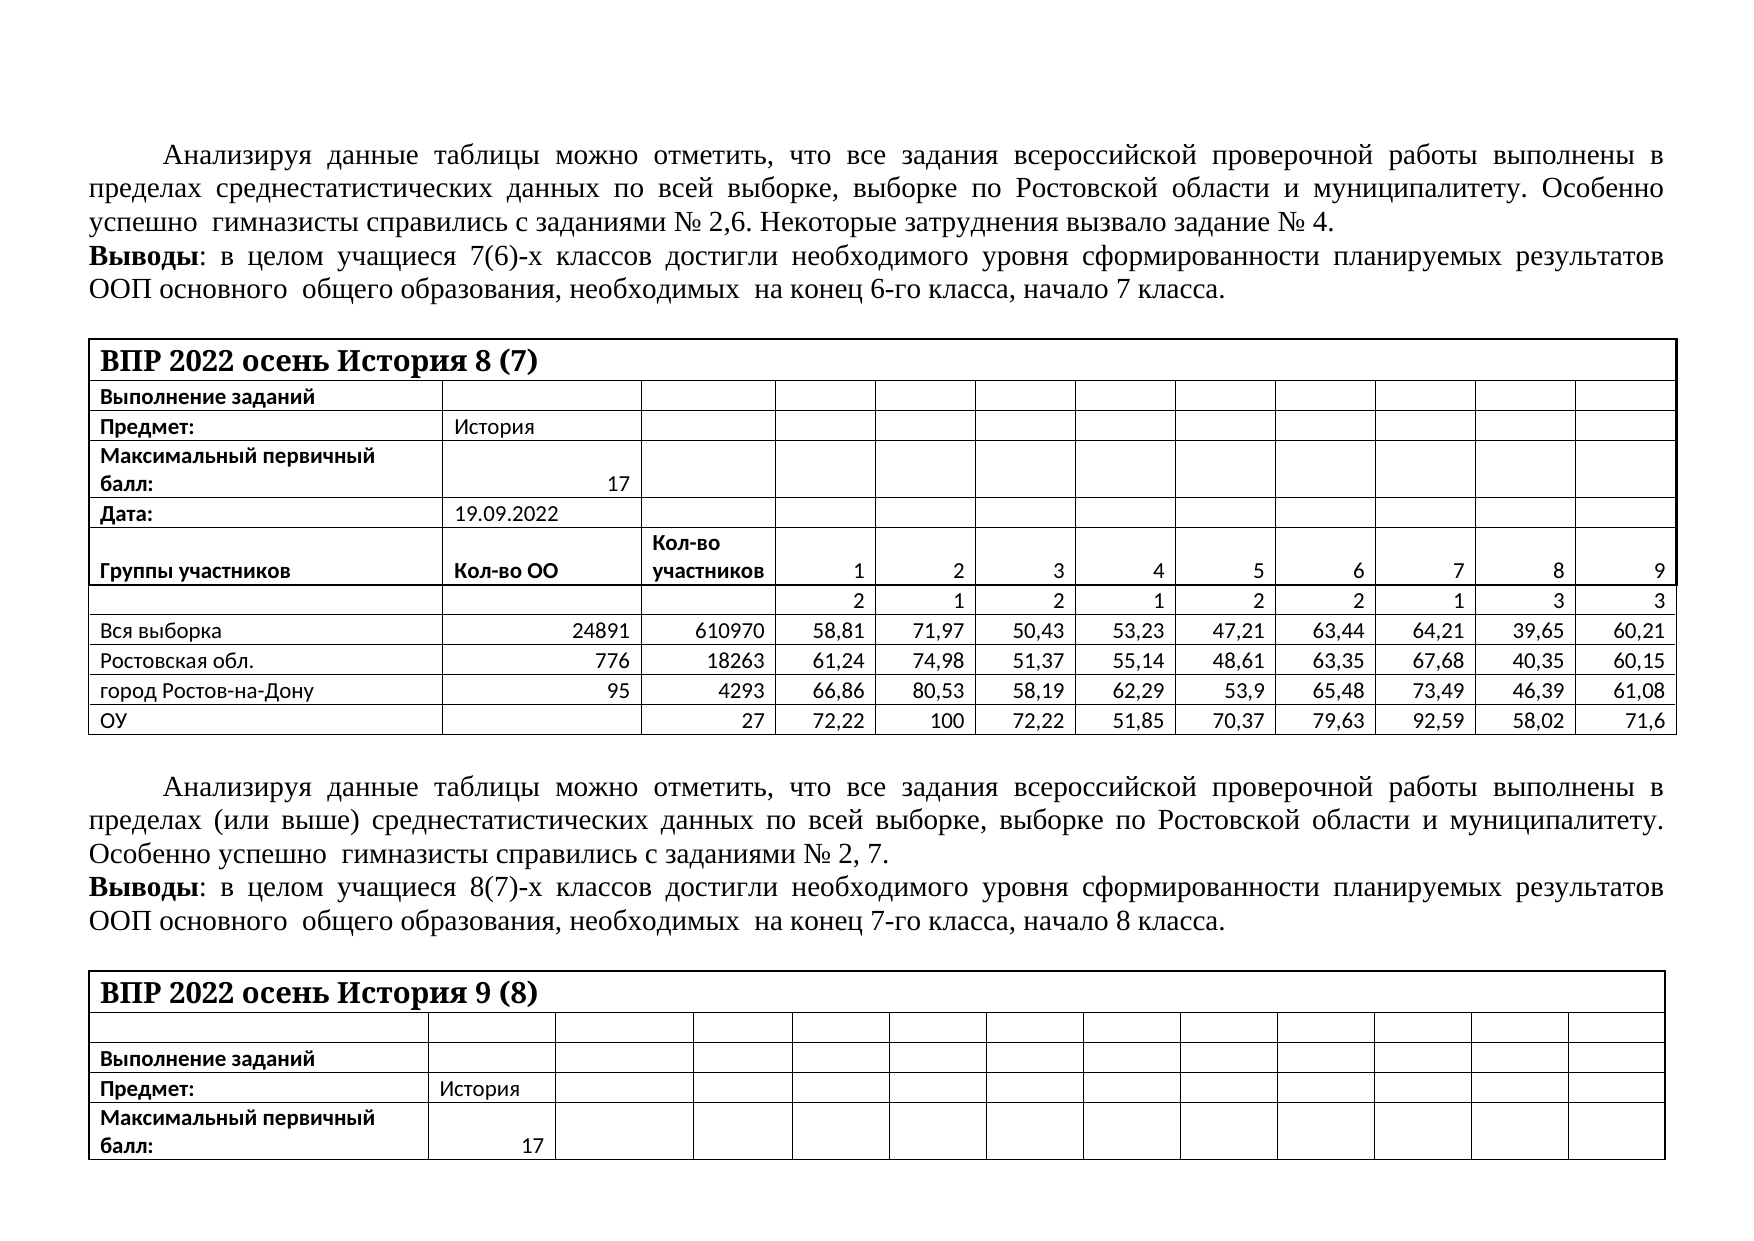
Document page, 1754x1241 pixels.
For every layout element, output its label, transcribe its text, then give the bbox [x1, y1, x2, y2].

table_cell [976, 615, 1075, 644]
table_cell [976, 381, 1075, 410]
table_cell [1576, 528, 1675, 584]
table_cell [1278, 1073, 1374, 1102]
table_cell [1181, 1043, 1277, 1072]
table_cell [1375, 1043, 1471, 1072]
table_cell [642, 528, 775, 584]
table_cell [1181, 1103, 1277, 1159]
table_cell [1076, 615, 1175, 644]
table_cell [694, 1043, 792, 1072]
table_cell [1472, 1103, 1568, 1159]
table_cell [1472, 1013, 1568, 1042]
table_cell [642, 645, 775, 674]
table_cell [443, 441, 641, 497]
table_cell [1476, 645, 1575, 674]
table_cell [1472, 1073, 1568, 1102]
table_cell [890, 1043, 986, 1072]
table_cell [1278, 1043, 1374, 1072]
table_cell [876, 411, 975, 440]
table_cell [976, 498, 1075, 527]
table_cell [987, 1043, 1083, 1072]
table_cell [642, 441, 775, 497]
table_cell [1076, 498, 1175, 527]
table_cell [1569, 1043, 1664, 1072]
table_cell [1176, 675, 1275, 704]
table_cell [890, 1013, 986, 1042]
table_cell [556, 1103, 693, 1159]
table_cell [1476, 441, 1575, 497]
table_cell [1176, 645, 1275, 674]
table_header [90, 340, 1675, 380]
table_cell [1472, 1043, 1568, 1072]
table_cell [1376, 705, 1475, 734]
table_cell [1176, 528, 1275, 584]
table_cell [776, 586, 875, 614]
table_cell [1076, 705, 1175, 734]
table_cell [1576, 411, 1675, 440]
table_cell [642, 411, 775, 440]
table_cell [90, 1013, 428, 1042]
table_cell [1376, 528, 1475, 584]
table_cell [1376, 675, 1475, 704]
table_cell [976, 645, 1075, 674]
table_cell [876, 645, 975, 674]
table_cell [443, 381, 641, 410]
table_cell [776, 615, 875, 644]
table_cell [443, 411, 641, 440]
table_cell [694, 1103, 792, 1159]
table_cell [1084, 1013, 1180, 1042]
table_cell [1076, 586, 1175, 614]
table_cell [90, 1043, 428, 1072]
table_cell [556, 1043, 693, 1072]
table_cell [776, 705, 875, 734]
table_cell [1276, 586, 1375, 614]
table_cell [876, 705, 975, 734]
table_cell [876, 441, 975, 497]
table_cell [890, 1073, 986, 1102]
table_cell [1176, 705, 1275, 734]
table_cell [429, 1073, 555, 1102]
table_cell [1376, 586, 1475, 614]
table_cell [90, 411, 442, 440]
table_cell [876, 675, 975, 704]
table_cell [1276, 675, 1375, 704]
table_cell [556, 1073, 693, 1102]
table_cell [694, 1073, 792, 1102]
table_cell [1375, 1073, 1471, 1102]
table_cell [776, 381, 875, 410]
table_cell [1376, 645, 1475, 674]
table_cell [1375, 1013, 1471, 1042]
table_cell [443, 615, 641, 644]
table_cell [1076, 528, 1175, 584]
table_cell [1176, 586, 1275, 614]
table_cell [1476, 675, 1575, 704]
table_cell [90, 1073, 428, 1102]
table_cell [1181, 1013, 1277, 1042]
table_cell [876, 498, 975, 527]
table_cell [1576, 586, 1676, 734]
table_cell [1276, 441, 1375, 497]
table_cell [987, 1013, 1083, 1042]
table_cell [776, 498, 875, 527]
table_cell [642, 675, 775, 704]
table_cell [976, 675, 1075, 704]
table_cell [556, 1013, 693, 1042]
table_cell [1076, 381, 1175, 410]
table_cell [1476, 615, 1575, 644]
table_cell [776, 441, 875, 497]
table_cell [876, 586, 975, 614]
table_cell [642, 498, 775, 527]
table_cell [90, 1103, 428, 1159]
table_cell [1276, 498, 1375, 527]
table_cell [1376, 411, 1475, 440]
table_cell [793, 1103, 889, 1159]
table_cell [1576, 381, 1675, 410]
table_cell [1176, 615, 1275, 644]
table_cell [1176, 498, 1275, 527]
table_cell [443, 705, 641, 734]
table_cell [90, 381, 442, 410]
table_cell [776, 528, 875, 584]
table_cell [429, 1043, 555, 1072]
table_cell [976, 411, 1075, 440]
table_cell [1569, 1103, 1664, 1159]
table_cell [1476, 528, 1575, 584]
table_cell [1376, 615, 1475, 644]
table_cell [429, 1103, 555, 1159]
list Выводы: в целом учащиеся 7(6)-х классов достигли необходимого уровня сформированности планируемых результатов ООП основного общего образования, необходимых на конец 6-го класса, начало 7 класса. [89, 238, 1665, 305]
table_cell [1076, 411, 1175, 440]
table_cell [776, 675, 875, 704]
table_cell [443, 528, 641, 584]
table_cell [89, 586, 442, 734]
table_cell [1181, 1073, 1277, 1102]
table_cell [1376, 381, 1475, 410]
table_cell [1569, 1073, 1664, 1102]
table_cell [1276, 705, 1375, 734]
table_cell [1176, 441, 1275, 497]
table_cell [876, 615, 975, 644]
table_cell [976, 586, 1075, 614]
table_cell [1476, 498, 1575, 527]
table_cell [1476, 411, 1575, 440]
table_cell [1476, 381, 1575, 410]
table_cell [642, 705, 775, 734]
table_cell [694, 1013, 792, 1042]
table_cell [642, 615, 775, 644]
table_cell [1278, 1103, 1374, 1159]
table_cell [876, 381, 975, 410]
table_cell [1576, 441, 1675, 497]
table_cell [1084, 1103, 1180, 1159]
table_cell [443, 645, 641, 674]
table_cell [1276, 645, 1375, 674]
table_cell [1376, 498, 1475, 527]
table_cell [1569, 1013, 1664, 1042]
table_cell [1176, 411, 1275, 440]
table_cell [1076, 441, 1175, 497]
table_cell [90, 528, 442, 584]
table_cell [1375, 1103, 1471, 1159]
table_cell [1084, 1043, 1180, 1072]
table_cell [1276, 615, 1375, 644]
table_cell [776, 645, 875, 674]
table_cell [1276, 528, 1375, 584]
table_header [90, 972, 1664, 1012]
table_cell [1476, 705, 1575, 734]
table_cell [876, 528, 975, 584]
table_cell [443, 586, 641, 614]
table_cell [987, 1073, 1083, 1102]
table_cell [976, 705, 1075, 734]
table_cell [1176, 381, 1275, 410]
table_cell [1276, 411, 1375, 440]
list Выводы: в целом учащиеся 8(7)-х классов достигли необходимого уровня сформированности планируемых результатов ООП основного общего образования, необходимых на конец 7-го класса, начало 8 класса. [89, 869, 1665, 937]
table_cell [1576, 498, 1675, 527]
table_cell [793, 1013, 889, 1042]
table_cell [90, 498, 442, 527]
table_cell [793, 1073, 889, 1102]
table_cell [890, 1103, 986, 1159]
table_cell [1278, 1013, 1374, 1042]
list Анализируя данные таблицы можно отметить, что все задания всероссийской проверочной работы выполнены в пределах среднестатистических данных по всей выборке, выборке по Ростовской области и муниципалитету. Особенно успешно гимназисты справились с заданиями № 2,6. Некоторые затруднения вызвало задание № 4. [89, 137, 1665, 238]
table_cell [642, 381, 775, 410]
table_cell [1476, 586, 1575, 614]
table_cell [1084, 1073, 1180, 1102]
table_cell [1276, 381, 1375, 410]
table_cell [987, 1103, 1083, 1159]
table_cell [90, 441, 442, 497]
list Анализируя данные таблицы можно отметить, что все задания всероссийской проверочной работы выполнены в пределах (или выше) среднестатистических данных по всей выборке, выборке по Ростовской области и муниципалитету. Особенно успешно гимназисты справились с заданиями № 2, 7. [89, 769, 1665, 869]
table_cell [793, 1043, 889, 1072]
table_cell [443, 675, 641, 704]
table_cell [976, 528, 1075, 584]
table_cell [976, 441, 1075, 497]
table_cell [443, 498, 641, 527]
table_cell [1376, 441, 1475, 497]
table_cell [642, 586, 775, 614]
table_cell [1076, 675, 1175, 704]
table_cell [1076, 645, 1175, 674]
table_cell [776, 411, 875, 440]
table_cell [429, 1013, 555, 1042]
